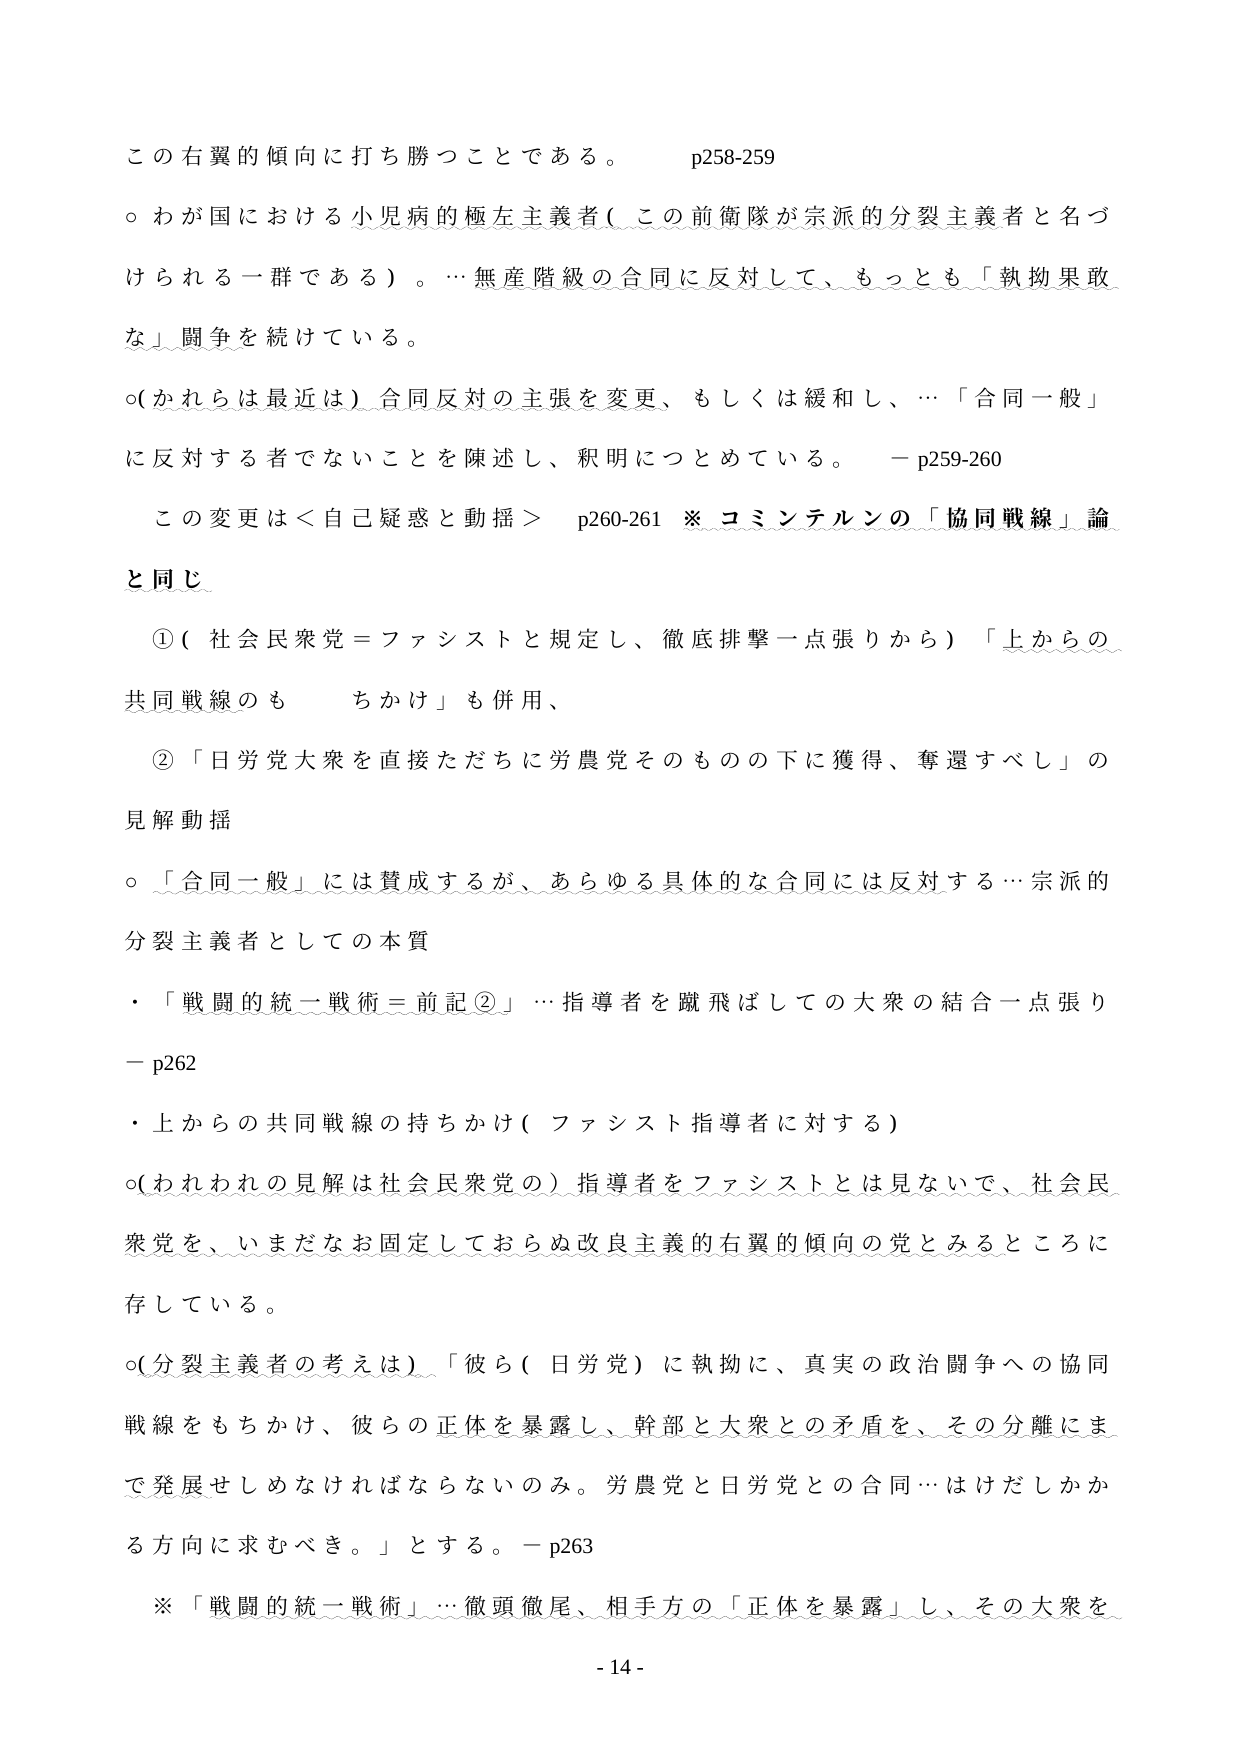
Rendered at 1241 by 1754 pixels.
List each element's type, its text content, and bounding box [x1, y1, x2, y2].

text この変更は＜自己疑惑と動揺＞ p260-261 ※コミンテルンの「協同戦線」論と同じ [124, 487, 1116, 608]
text ①(社会民衆党＝ファシストと規定し、徹底排撃一点張りから)「上からの共同戦線のも ちかけ」も併用、 [124, 608, 1116, 729]
text ○わが国における小児病的極左主義者(この前衛隊が宗派的分裂主義者と名づけられる一群である)。…無産階級の合同に反対して、もっとも「執拗果敢な」闘争を続けている。 [124, 185, 1116, 366]
text ○(分裂主義者の考えは)「彼ら(日労党)に執拗に、真実の政治闘争への協同戦線をもちかけ、彼らの正体を暴露し、幹部と大衆との矛盾を、その分離にまで発展せしめなければならないのみ。労農党と日労党との合同…はけだしかかる方向に求むべき。」とする。－p263 [124, 1333, 1116, 1575]
text ○「合同一般」には賛成するが、あらゆる具体的な合同には反対する…宗派的分裂主義者としての本質 [124, 850, 1116, 971]
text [124, 1575, 1116, 1635]
text ○(かれらは最近は)合同反対の主張を変更、もしくは緩和し、…「合同一般」に反対する者でないことを陳述し、釈明につとめている。 －p259-260 [124, 366, 1116, 487]
text ・「戦闘的統一戦術＝前記②」…指導者を蹴飛ばしての大衆の結合一点張り －p262 [124, 971, 1116, 1091]
text ・上からの共同戦線の持ちかけ(ファシスト指導者に対する) [124, 1091, 1116, 1152]
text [124, 125, 1116, 185]
text ②「日労党大衆を直接ただちに労農党そのものの下に獲得、奪還すべし」の見解動揺 [124, 729, 1116, 850]
text ○(われわれの見解は社会民衆党の）指導者をファシストとは見ないで、社会民衆党を、いまだなお固定しておらぬ改良主義的右翼的傾向の党とみるところに存している。 [124, 1152, 1116, 1333]
